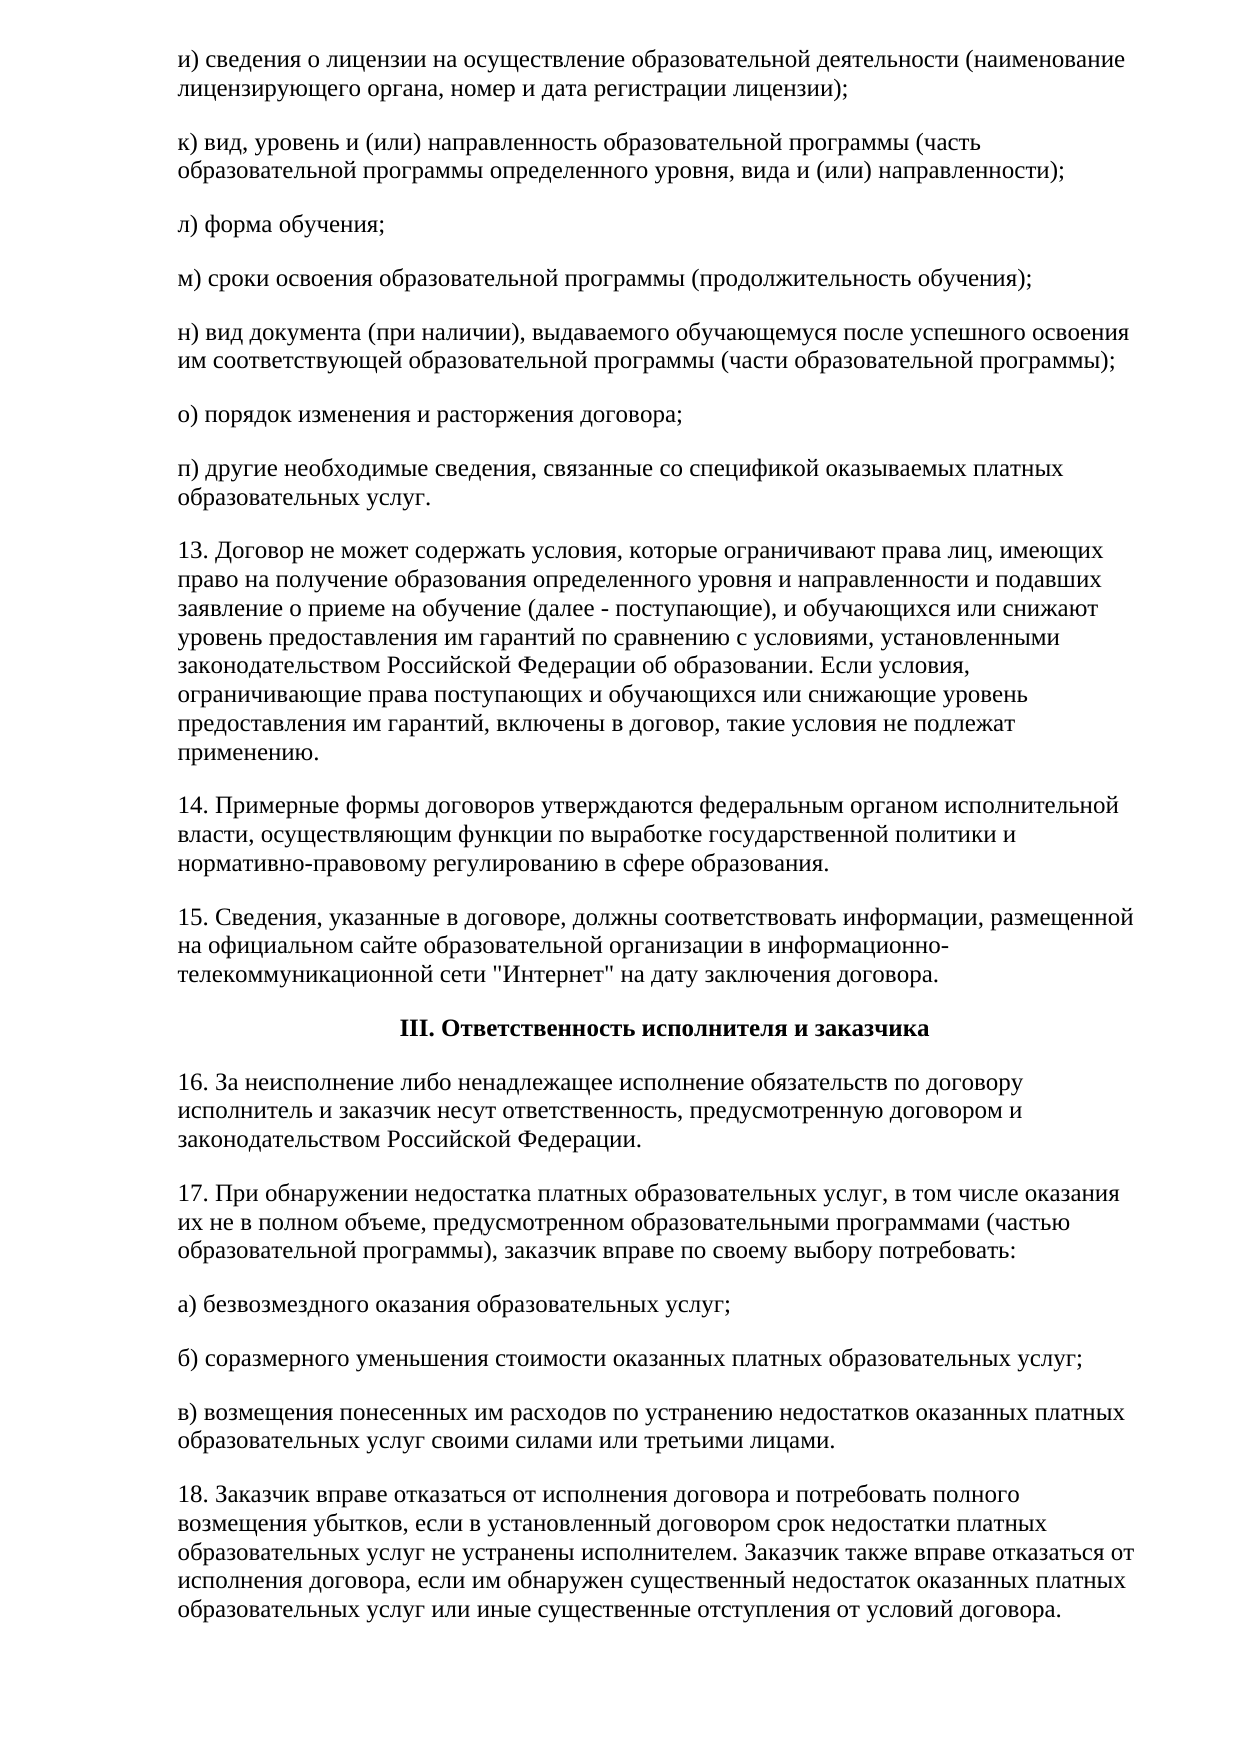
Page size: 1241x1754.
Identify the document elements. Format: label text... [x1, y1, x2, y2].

text и) сведения о лицензии на осуществление образовательной деятельности (наименование лицензирующего органа, номер и дата регистрации лицензии); [177, 44, 1152, 102]
text н) вид документа (при наличии), выдаваемого обучающемуся после успешного освоения им соответствующей образовательной программы (части образовательной программы); [177, 317, 1152, 374]
text 16. За неисполнение либо ненадлежащее исполнение обязательств по договору исполнитель и заказчик несут ответственность, предусмотренную договором и законодательством Российской Федерации. [177, 1067, 1152, 1153]
text б) соразмерного уменьшения стоимости оказанных платных образовательных услуг; [177, 1343, 1152, 1372]
text а) безвозмездного оказания образовательных услуг; [177, 1289, 1152, 1318]
text 13. Договор не может содержать условия, которые ограничивают права лиц, имеющих право на получение образования определенного уровня и направленности и подавших заявление о приеме на обучение (далее - поступающие), и обучающихся или снижают уровень предоставления им гарантий по сравнению с условиями, установленными законодательством Российской Федерации об образовании. Если условия, ограничивающие права поступающих и обучающихся или снижающие уровень предоставления им гарантий, включены в договор, такие условия не подлежат применению. [177, 536, 1152, 766]
text к) вид, уровень и (или) направленность образовательной программы (часть образовательной программы определенного уровня, вида и (или) направленности); [177, 127, 1152, 184]
text 15. Сведения, указанные в договоре, должны соответствовать информации, размещенной на официальном сайте образовательной организации в информационно-телекоммуникационной сети "Интернет" на дату заключения договора. [177, 902, 1152, 988]
text о) порядок изменения и расторжения договора; [177, 399, 1152, 428]
text III. Ответственность исполнителя и заказчика [177, 1013, 1152, 1042]
text 17. При обнаружении недостатка платных образовательных услуг, в том числе оказания их не в полном объеме, предусмотренном образовательными программами (частью образовательной программы), заказчик вправе по своему выбору потребовать: [177, 1178, 1152, 1264]
text 14. Примерные формы договоров утверждаются федеральным органом исполнительной власти, осуществляющим функции по выработке государственной политики и нормативно-правовому регулированию в сфере образования. [177, 791, 1152, 877]
text м) сроки освоения образовательной программы (продолжительность обучения); [177, 263, 1152, 292]
text в) возмещения понесенных им расходов по устранению недостатков оказанных платных образовательных услуг своими силами или третьими лицами. [177, 1397, 1152, 1454]
text л) форма обучения; [177, 209, 1152, 238]
text п) другие необходимые сведения, связанные со спецификой оказываемых платных образовательных услуг. [177, 453, 1152, 511]
text 18. Заказчик вправе отказаться от исполнения договора и потребовать полного возмещения убытков, если в установленный договором срок недостатки платных образовательных услуг не устранены исполнителем. Заказчик также вправе отказаться от исполнения договора, если им обнаружен существенный недостаток оказанных платных образовательных услуг или иные существенные отступления от условий договора. [177, 1479, 1152, 1623]
